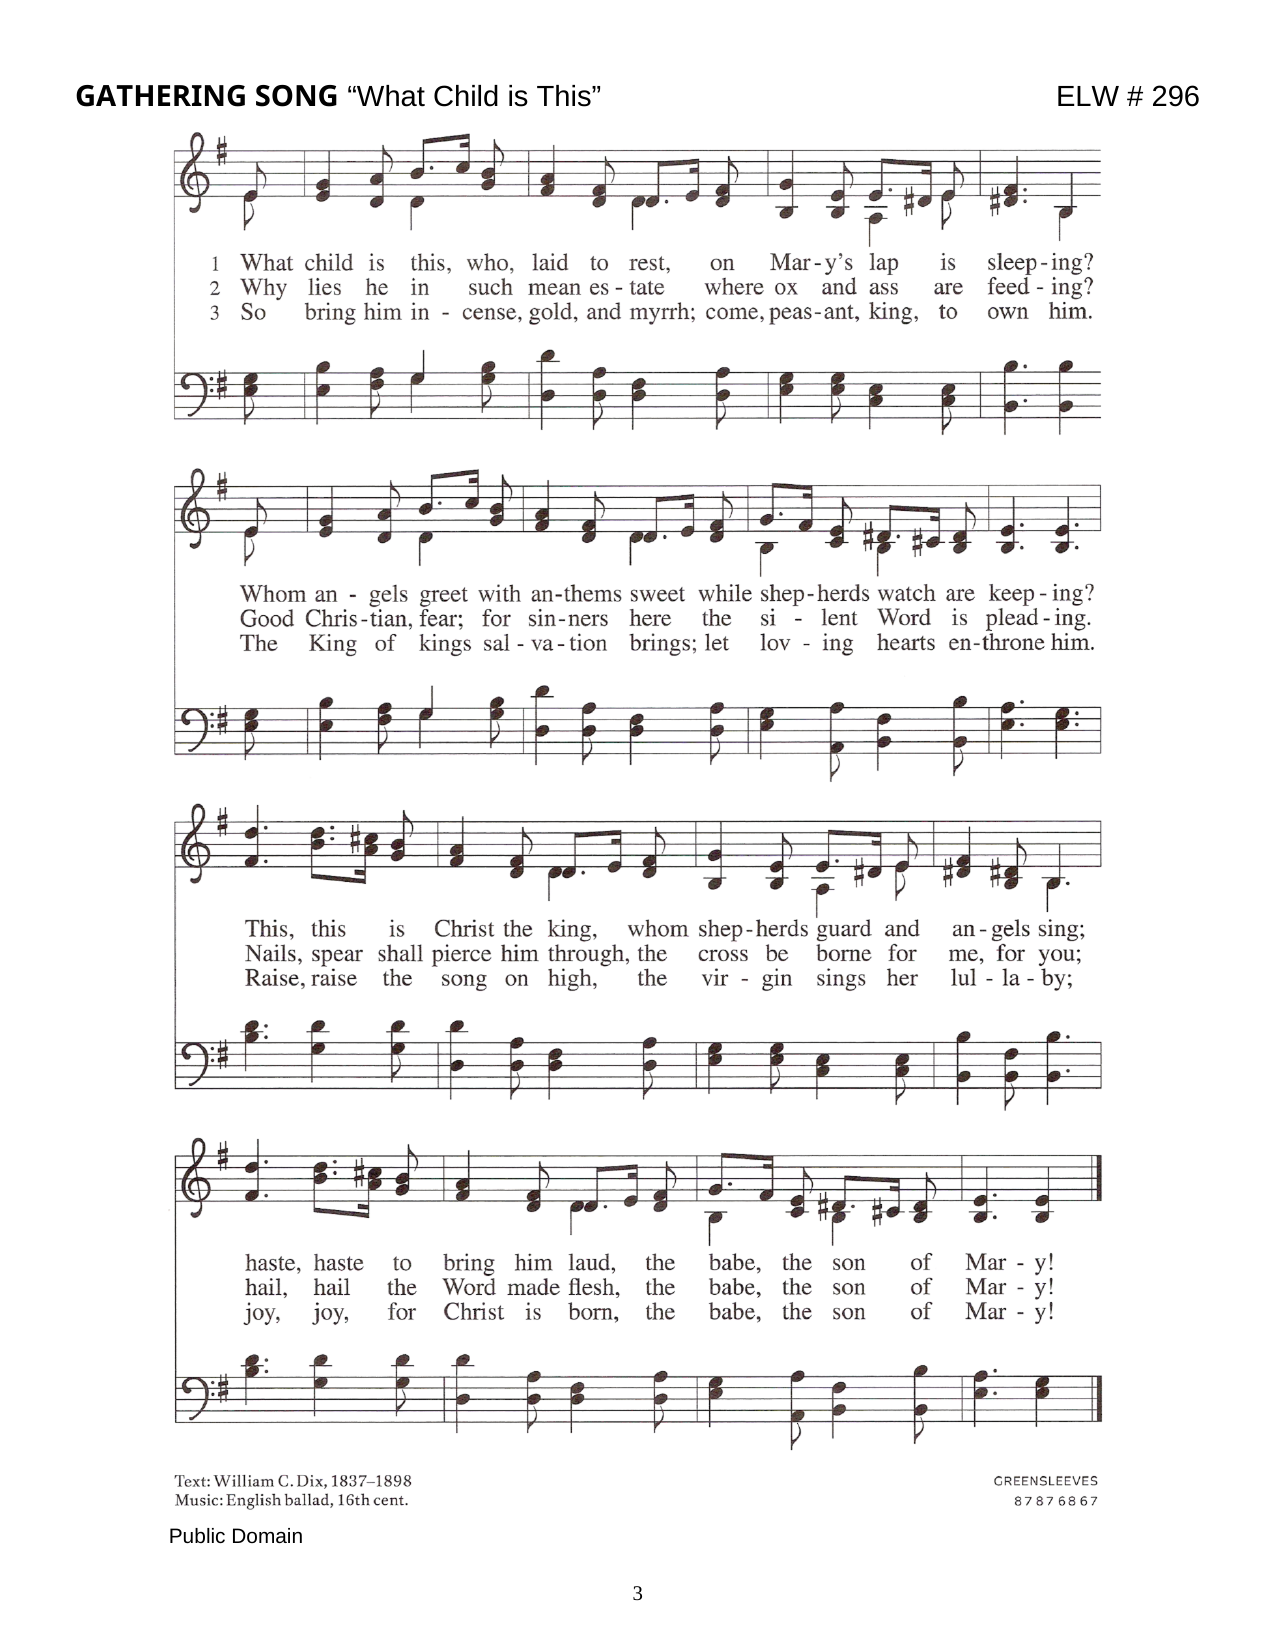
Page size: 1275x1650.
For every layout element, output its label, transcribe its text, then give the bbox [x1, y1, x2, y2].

text Public Domain [75, 1524, 1200, 1548]
picture [162, 120, 1113, 1521]
text GATHERING SONG “What Child is This” ELW # 296 [75, 75, 1200, 115]
